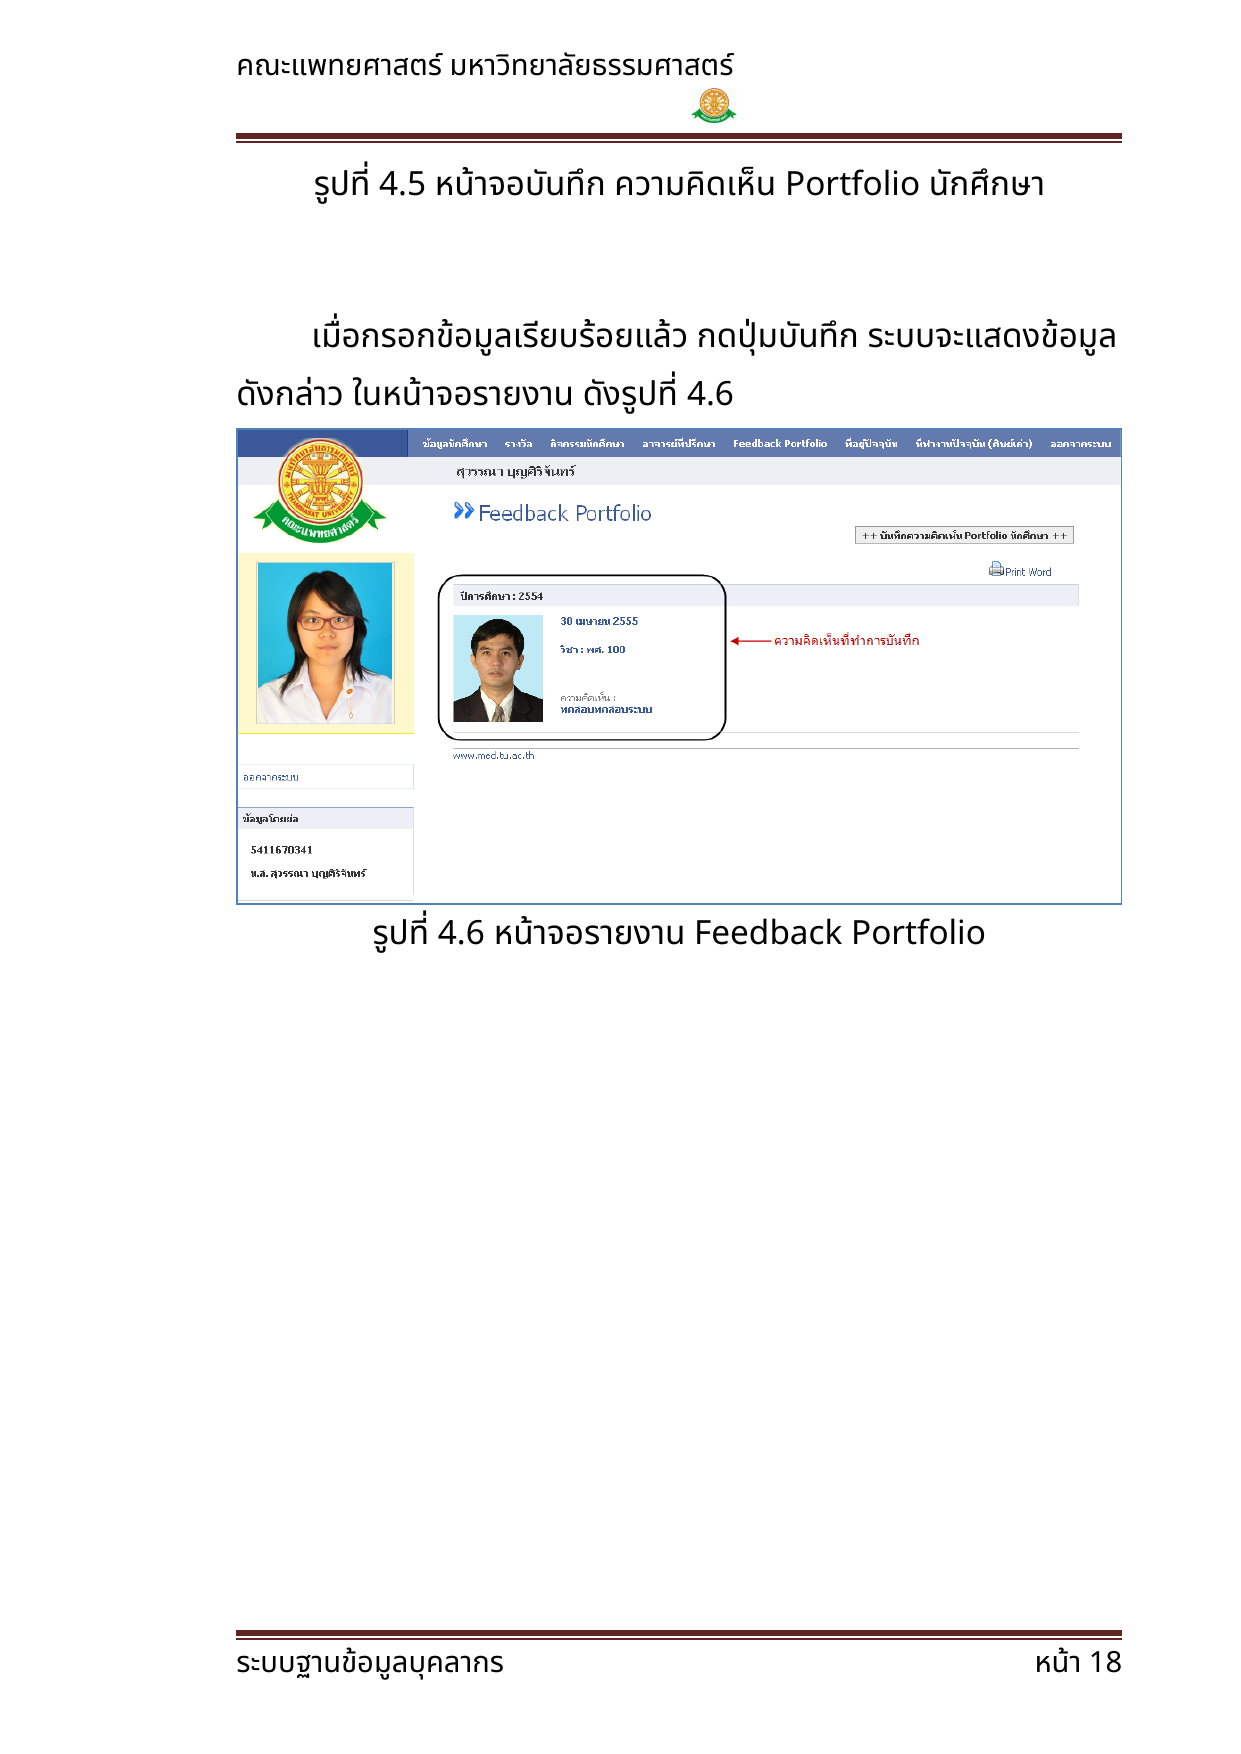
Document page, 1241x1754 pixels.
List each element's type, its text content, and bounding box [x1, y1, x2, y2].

text รูปที่ 4.6 หน้าจอรายงาน Feedback Portfolio [236, 909, 1122, 959]
picture [691, 88, 737, 123]
picture [238, 430, 1121, 903]
text รูปที่ 4.5 หน้าจอบันทึก ความคิดเห็น Portfolio นักศึกษา [236, 160, 1122, 211]
text เมื่อกรอกข้อมูลเรียบร้อยแล้ว กดปุ่มบันทึก ระบบจะแสดงข้อมูลดังกล่าว ในหน้าจอรายงาน ดังรูปที่ 4.6 [236, 312, 1122, 420]
